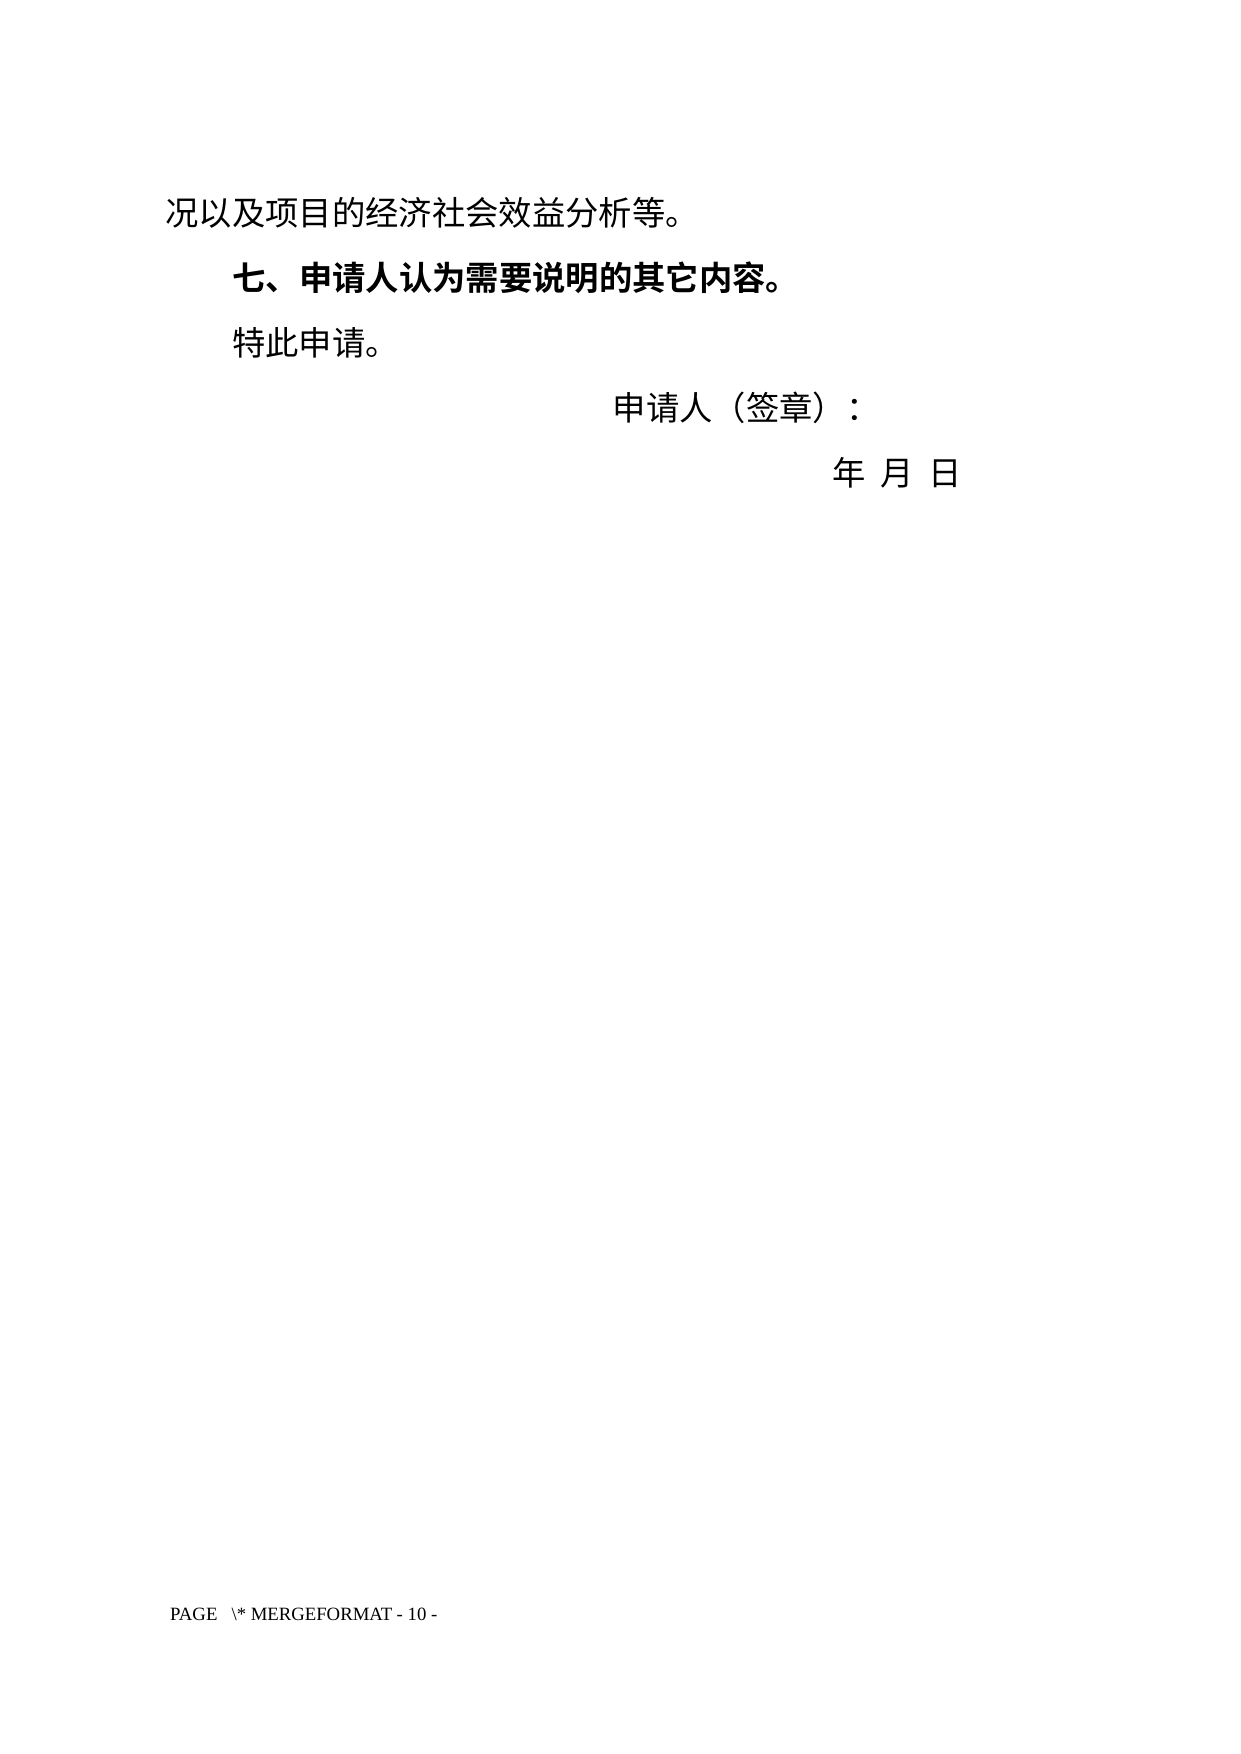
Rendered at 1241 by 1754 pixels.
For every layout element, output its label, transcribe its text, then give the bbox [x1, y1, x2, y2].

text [165, 178, 1087, 243]
text 特此申请。 [165, 308, 1087, 373]
text 申请人（签章）： [232, 373, 1087, 438]
text 七、申请人认为需要说明的其它内容。 [165, 243, 1087, 308]
text 年 月 日 [165, 438, 1087, 503]
